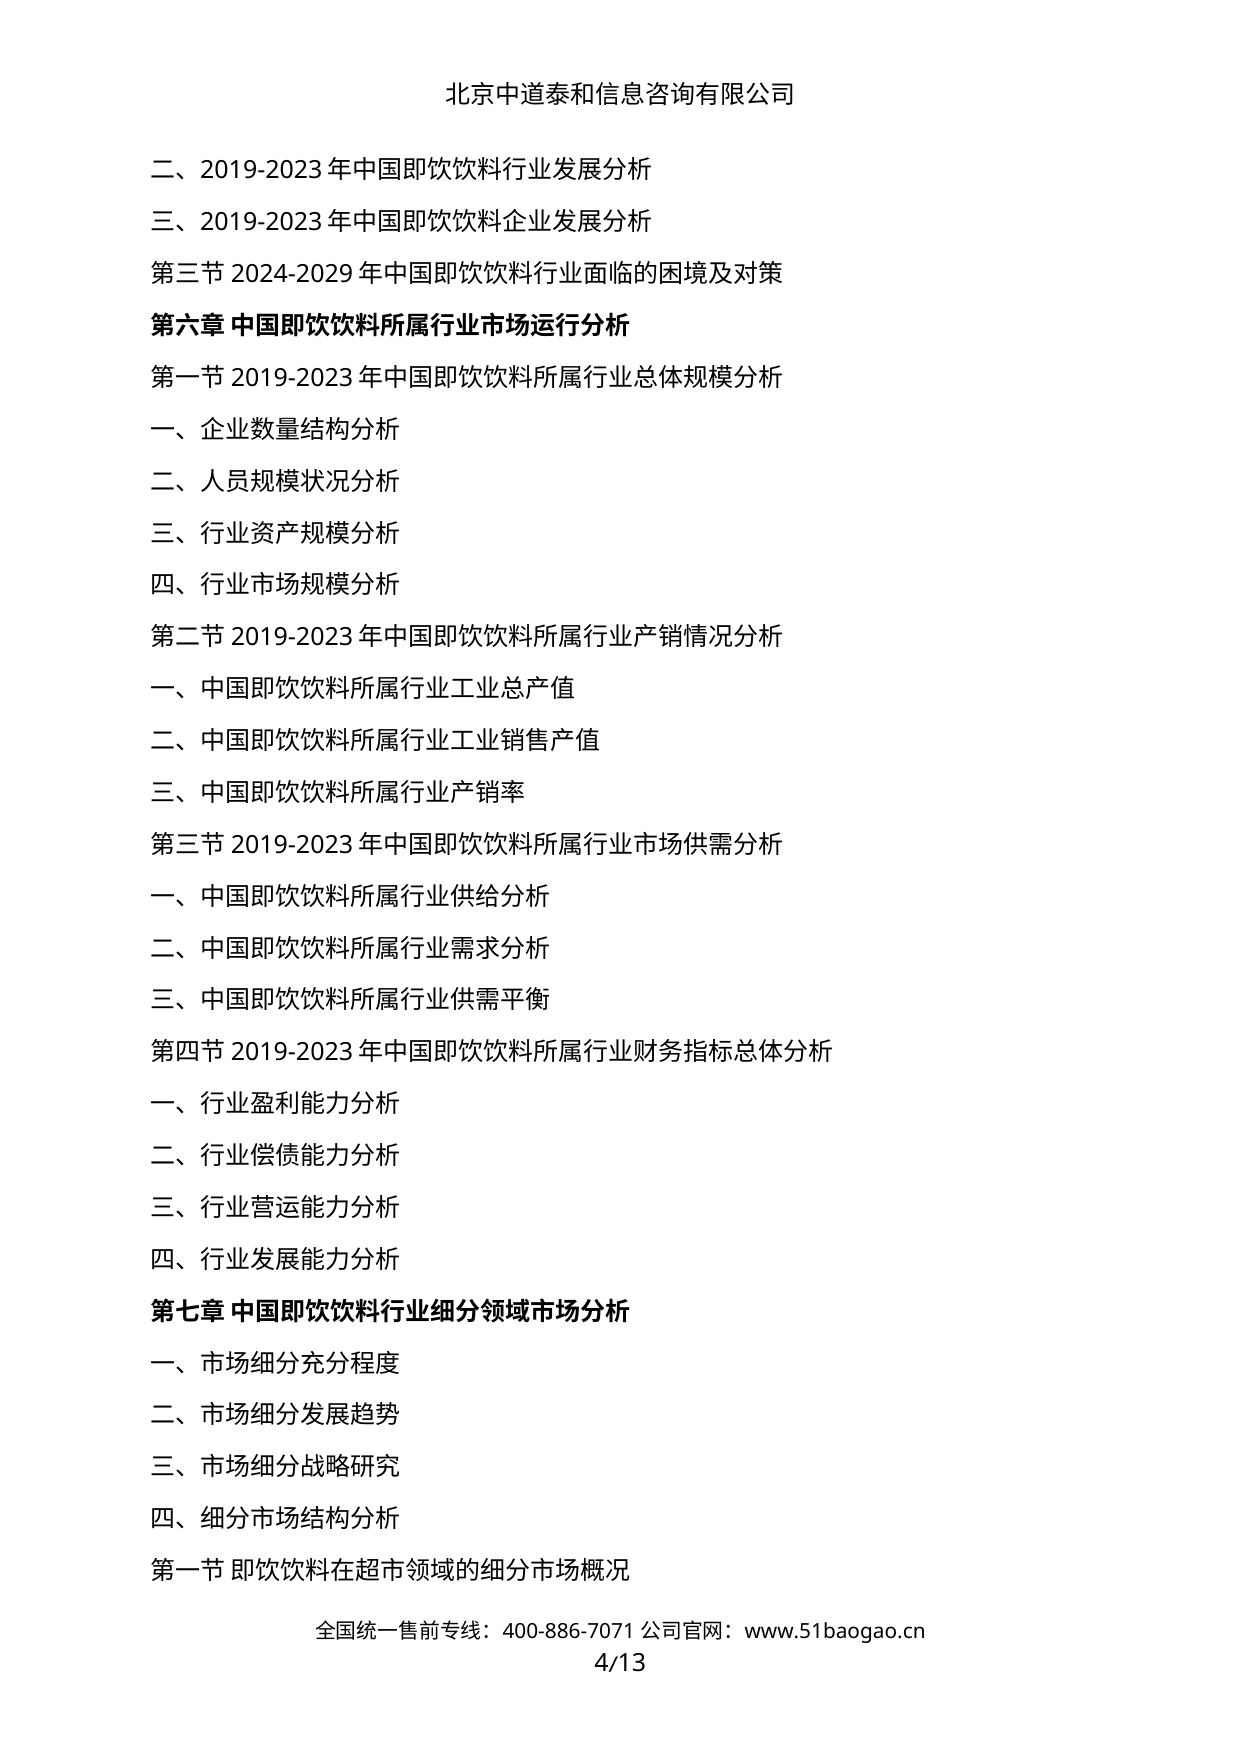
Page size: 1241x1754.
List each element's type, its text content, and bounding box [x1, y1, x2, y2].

text 三、中国即饮饮料所属行业供需平衡 [150, 980, 1090, 1016]
text 第四节 2019-2023年中国即饮饮料所属行业财务指标总体分析 [150, 1032, 1090, 1068]
text 三、2019-2023年中国即饮饮料企业发展分析 [150, 202, 1090, 238]
text 二、市场细分发展趋势 [150, 1395, 1090, 1431]
text 四、细分市场结构分析 [150, 1499, 1090, 1535]
text 第三节 2019-2023年中国即饮饮料所属行业市场供需分析 [150, 824, 1090, 861]
text 一、行业盈利能力分析 [150, 1084, 1090, 1120]
text 一、中国即饮饮料所属行业供给分析 [150, 876, 1090, 912]
text 三、中国即饮饮料所属行业产销率 [150, 772, 1090, 809]
text 二、2019-2023年中国即饮饮料行业发展分析 [150, 150, 1090, 186]
text 三、行业资产规模分析 [150, 513, 1090, 549]
text 一、中国即饮饮料所属行业工业总产值 [150, 669, 1090, 705]
text 一、市场细分充分程度 [150, 1343, 1090, 1379]
text 四、行业发展能力分析 [150, 1239, 1090, 1276]
text 四、行业市场规模分析 [150, 565, 1090, 601]
text 第七章 中国即饮饮料行业细分领域市场分析 [150, 1291, 1090, 1327]
text 二、中国即饮饮料所属行业工业销售产值 [150, 721, 1090, 757]
text 第一节 2019-2023年中国即饮饮料所属行业总体规模分析 [150, 357, 1090, 394]
text 第三节 2024-2029年中国即饮饮料行业面临的困境及对策 [150, 254, 1090, 290]
text 第二节 2019-2023年中国即饮饮料所属行业产销情况分析 [150, 617, 1090, 653]
text 第一节 即饮饮料在超市领域的细分市场概况 [150, 1551, 1090, 1587]
text 二、中国即饮饮料所属行业需求分析 [150, 928, 1090, 964]
text 三、市场细分战略研究 [150, 1447, 1090, 1483]
text 二、人员规模状况分析 [150, 461, 1090, 497]
text 第六章 中国即饮饮料所属行业市场运行分析 [150, 306, 1090, 342]
text 一、企业数量结构分析 [150, 409, 1090, 446]
text 三、行业营运能力分析 [150, 1187, 1090, 1224]
text 二、行业偿债能力分析 [150, 1136, 1090, 1172]
